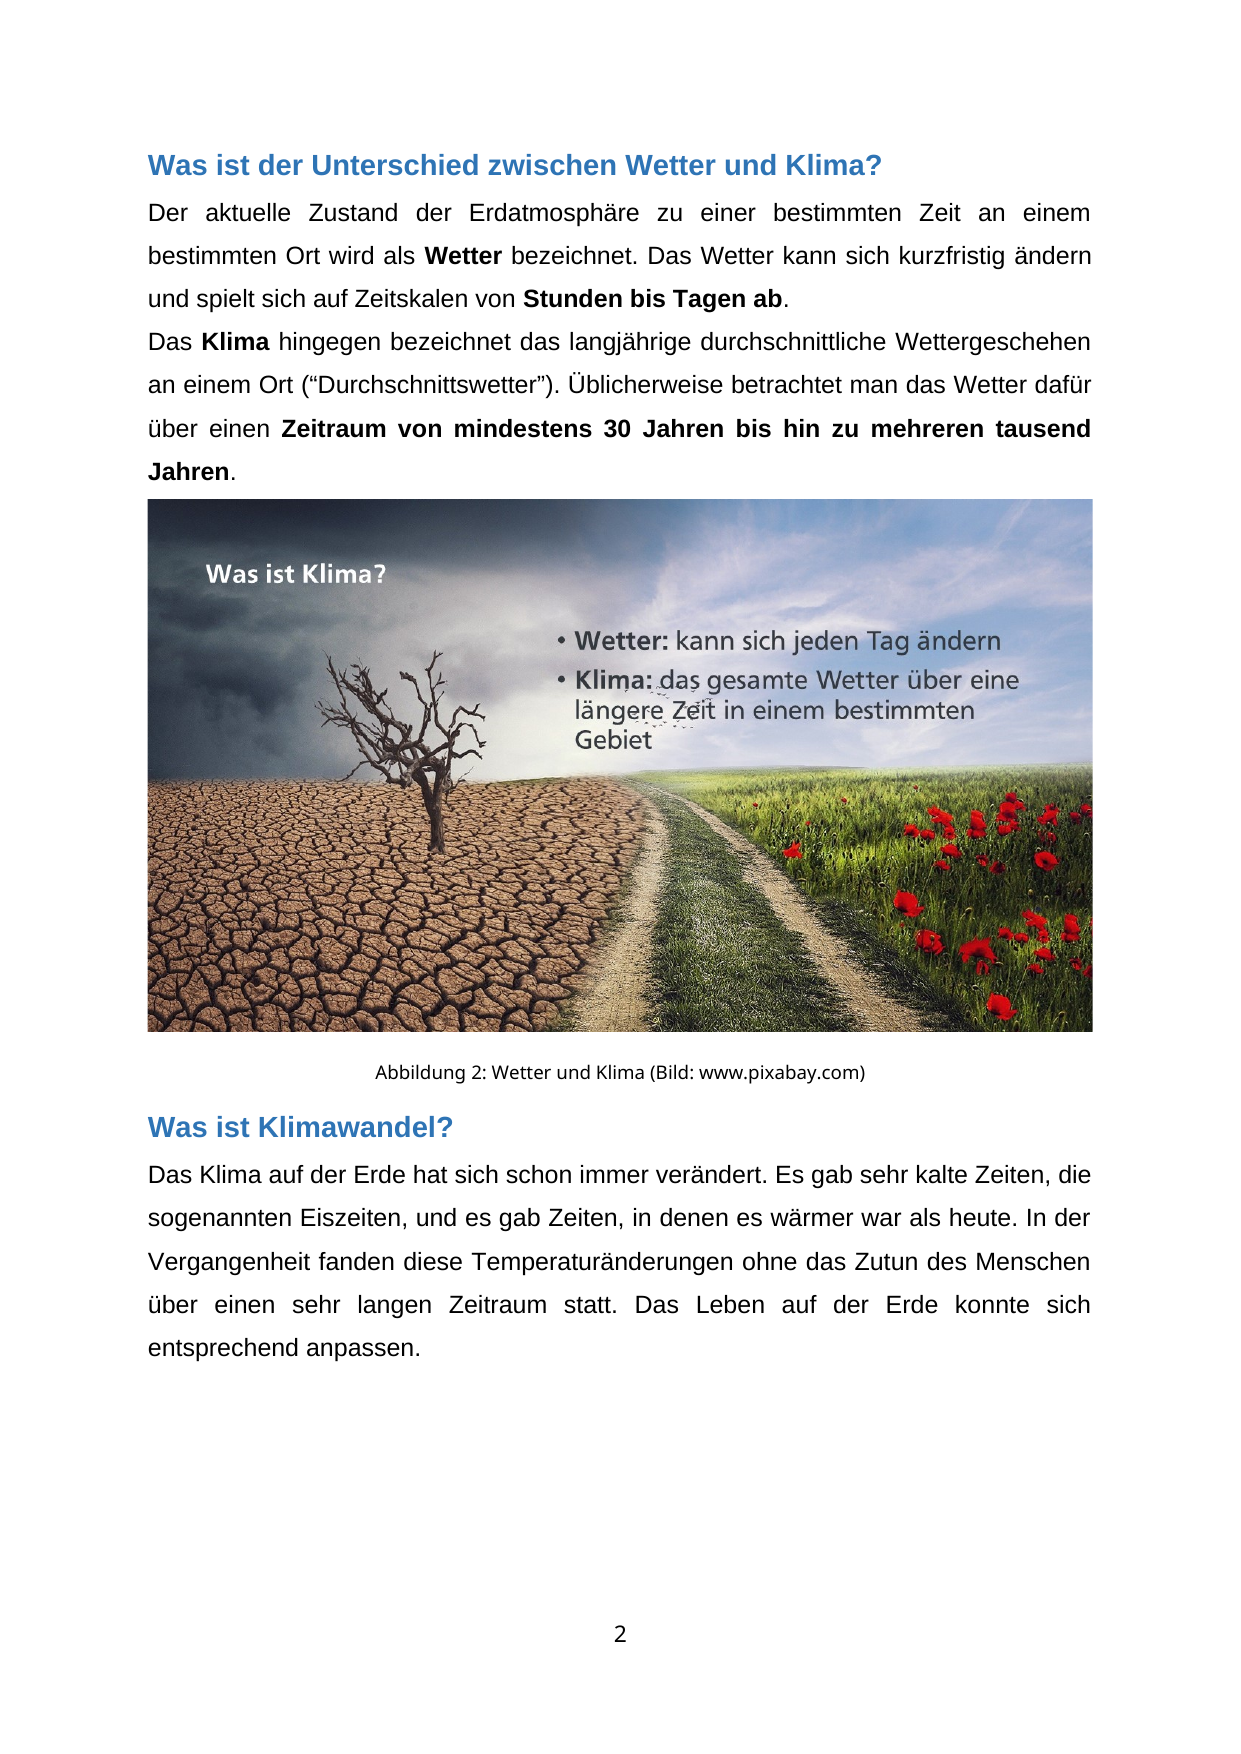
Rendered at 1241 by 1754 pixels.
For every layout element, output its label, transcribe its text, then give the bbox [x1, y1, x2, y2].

text Was ist der Unterschied zwischen Wetter und Klima? [148, 148, 1093, 181]
text Das Klima hingegen bezeichnet das langjährige durchschnittliche Wettergeschehen an einem Ort (“Durchschnittswetter”). Üblicherweise betrachtet man das Wetter dafür über einen Zeitraum von mindestens 30 Jahren bis hin zu mehreren tausend Jahren. [148, 327, 1093, 485]
text Das Klima auf der Erde hat sich schon immer verändert. Es gab sehr kalte Zeiten, die sogenannten Eiszeiten, und es gab Zeiten, in denen es wärmer war als heute. In der Vergangenheit fanden diese Temperaturänderungen ohne das Zutun des Menschen über einen sehr langen Zeitraum statt. Das Leben auf der Erde konnte sich entsprechend anpassen. [148, 1160, 1093, 1362]
picture [147, 499, 1093, 1032]
text Der aktuelle Zustand der Erdatmosphäre zu einer bestimmten Zeit an einem bestimmten Ort wird als Wetter bezeichnet. Das Wetter kann sich kurzfristig ändern und spielt sich auf Zeitskalen von Stunden bis Tagen ab. [148, 198, 1093, 313]
text Was ist Klimawandel? [148, 1110, 1093, 1143]
text Abbildung 2: Wetter und Klima (Bild: www.pixabay.com) [148, 1059, 1093, 1085]
